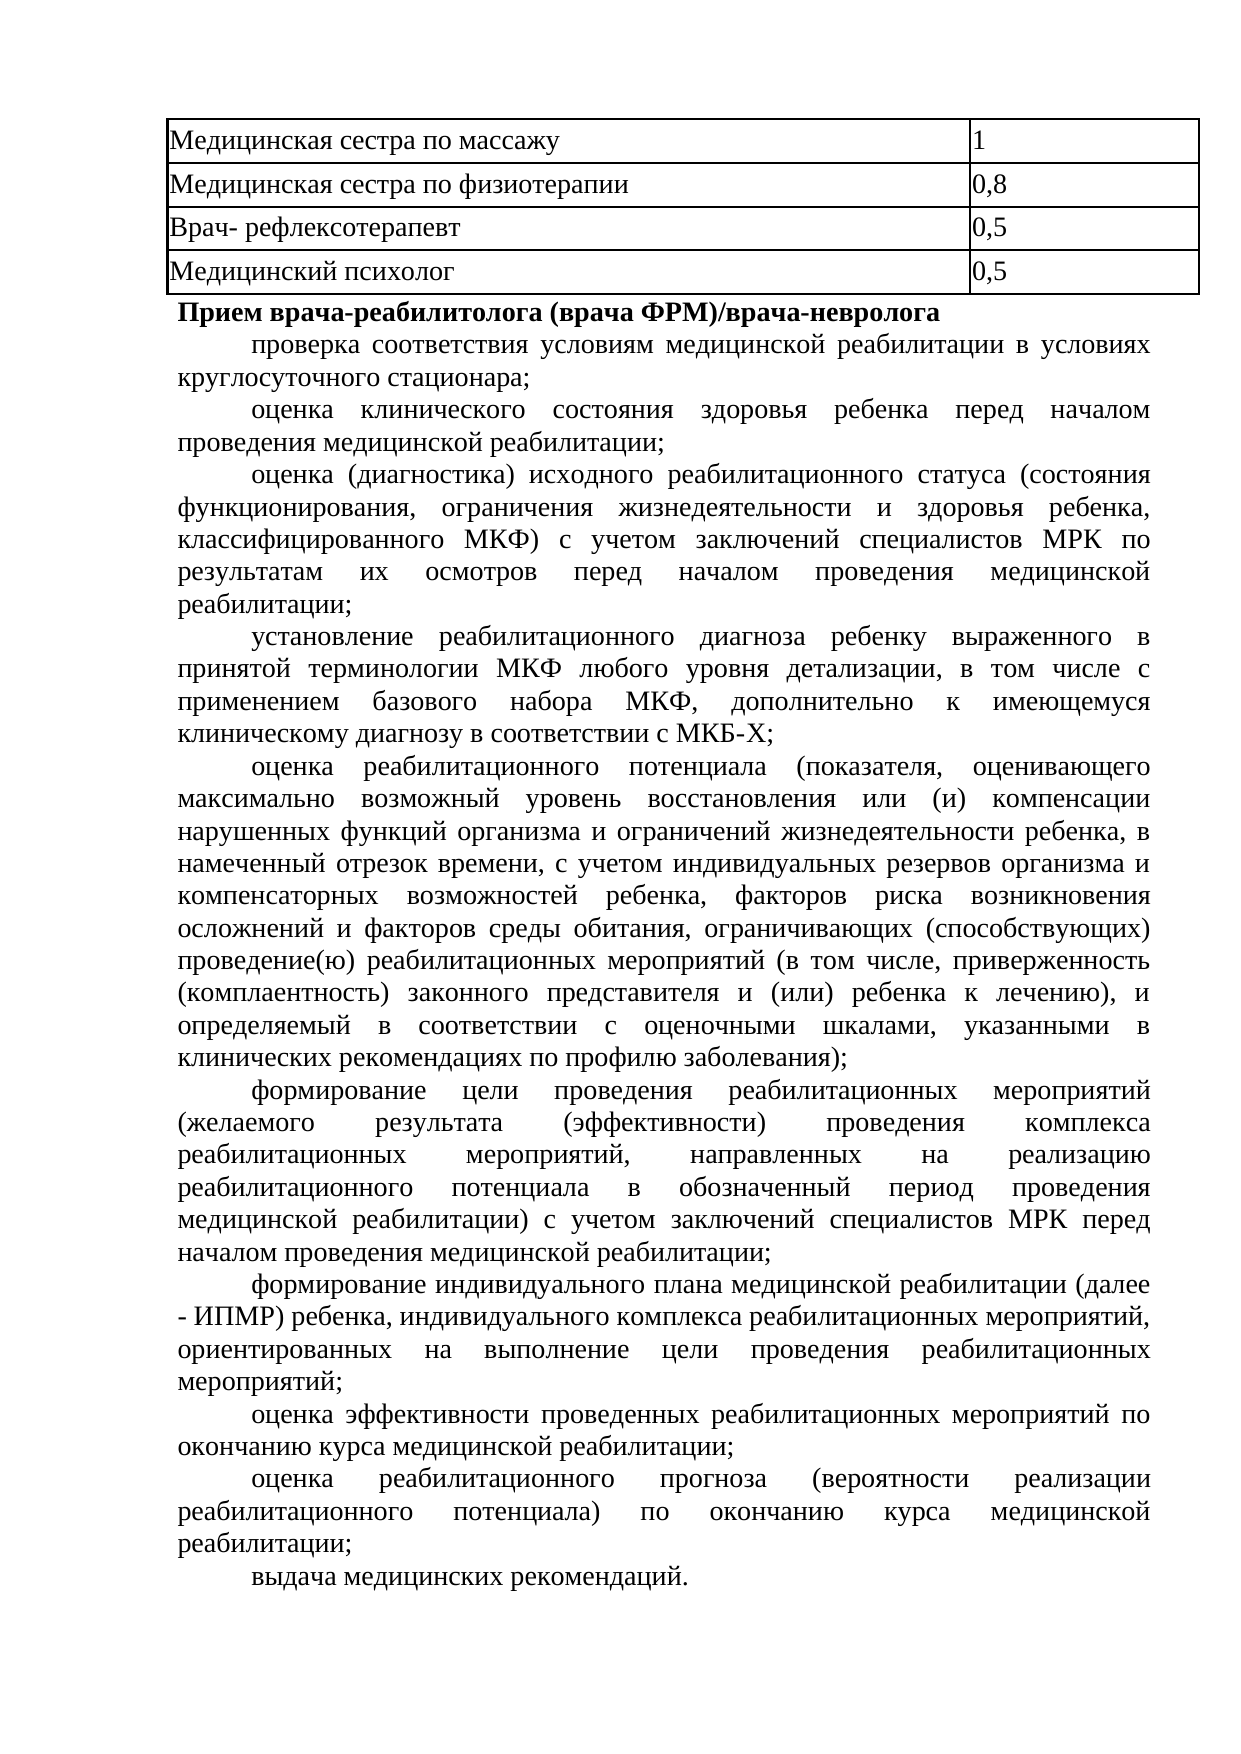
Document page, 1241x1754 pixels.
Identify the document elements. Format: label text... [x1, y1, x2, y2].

text оценка реабилитационного потенциала (показателя, оценивающего максимально возможный уровень восстановления или (и) компенсации нарушенных функций организма и ограничений жизнедеятельности ребенка, в намеченный отрезок времени, с учетом индивидуальных резервов организма и компенсаторных возможностей ребенка, факторов риска возникновения осложнений и факторов среды обитания, ограничивающих (способствующих) проведение(ю) реабилитационных мероприятий (в том числе, приверженность (комплаентность) законного представителя и (или) ребенка к лечению), и определяемый в соответствии с оценочными шкалами, указанными в клинических рекомендациях по профилю заболевания); [177, 749, 1152, 1073]
table_cell 0,5 [971, 208, 1198, 249]
table_cell 0,8 [971, 164, 1198, 206]
text формирование цели проведения реабилитационных мероприятий (желаемого результата (эффективности) проведения комплекса реабилитационных мероприятий, направленных на реализацию реабилитационного потенциала в обозначенный период проведения медицинской реабилитации) с учетом заключений специалистов МРК перед началом проведения медицинской реабилитации; [177, 1073, 1152, 1267]
text Прием врача-реабилитолога (врача ФРМ)/врача-невролога [177, 295, 1152, 328]
table_cell Медицинская сестра по массажу [169, 120, 969, 162]
table_cell 0,5 [971, 251, 1198, 293]
table_cell Медицинская сестра по физиотерапии [169, 164, 969, 206]
table_cell Врач- рефлексотерапевт [169, 208, 969, 249]
table_cell 1 [971, 120, 1198, 162]
text выдача медицинских рекомендаций. [177, 1559, 1152, 1591]
text установление реабилитационного диагноза ребенку выраженного в принятой терминологии МКФ любого уровня детализации, в том числе с применением базового набора МКФ, дополнительно к имеющемуся клиническому диагнозу в соответствии с МКБ-X; [177, 619, 1152, 749]
text оценка эффективности проведенных реабилитационных мероприятий по окончанию курса медицинской реабилитации; [177, 1397, 1152, 1461]
text формирование индивидуального плана медицинской реабилитации (далее - ИПМР) ребенка, индивидуального комплекса реабилитационных мероприятий, ориентированных на выполнение цели проведения реабилитационных мероприятий; [177, 1267, 1152, 1397]
text проверка соответствия условиям медицинской реабилитации в условиях круглосуточного стационара; [177, 328, 1152, 392]
text оценка реабилитационного прогноза (вероятности реализации реабилитационного потенциала) по окончанию курса медицинской реабилитации; [177, 1461, 1152, 1559]
table_cell Медицинский психолог [169, 251, 969, 293]
text оценка клинического состояния здоровья ребенка перед началом проведения медицинской реабилитации; [177, 392, 1152, 457]
text оценка (диагностика) исходного реабилитационного статуса (состояния функционирования, ограничения жизнедеятельности и здоровья ребенка, классифицированного МКФ) с учетом заключений специалистов МРК по результатам их осмотров перед началом проведения медицинской реабилитации; [177, 457, 1152, 619]
